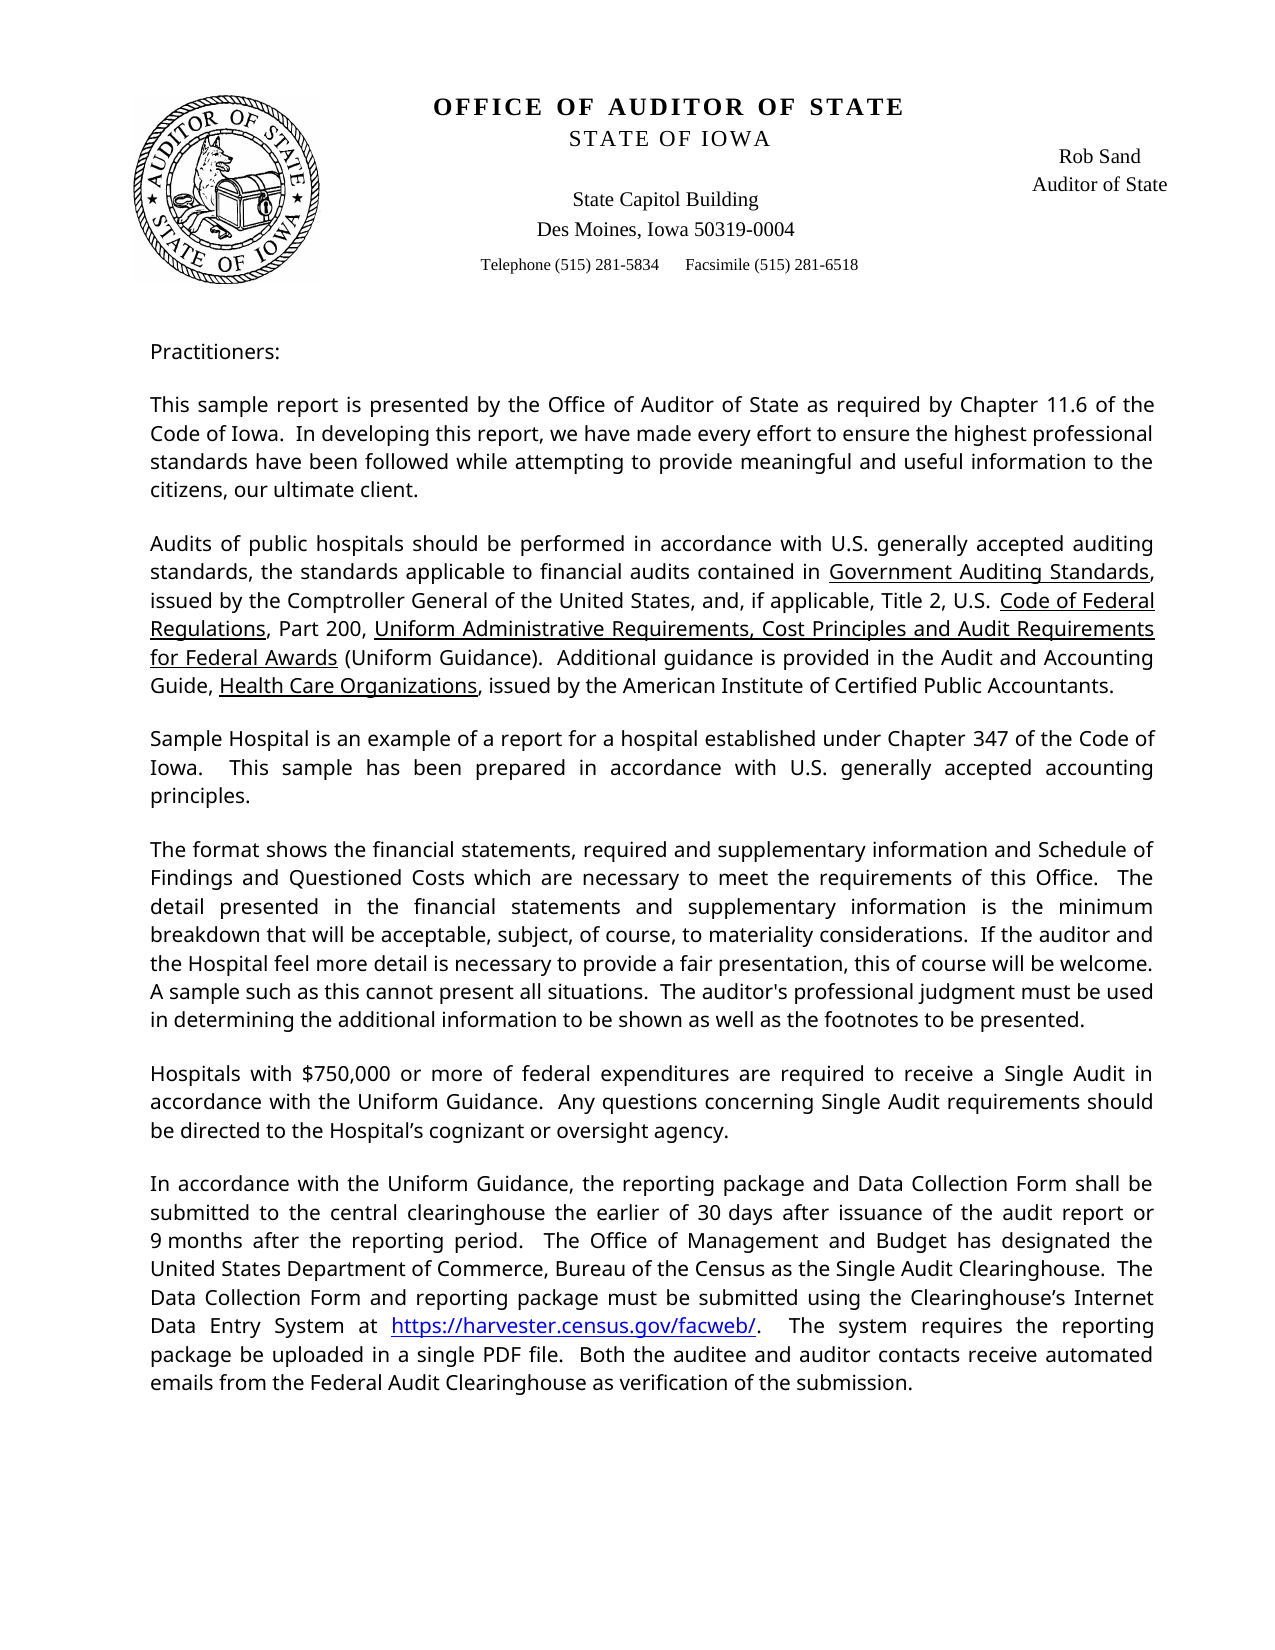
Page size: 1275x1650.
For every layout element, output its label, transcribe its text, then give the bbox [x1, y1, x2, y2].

text In accordance with the Uniform Guidance, the reporting package and Data Collection Form shall be submitted to the central clearinghouse the earlier of 30 days after issuance of the audit report or 9 months after the reporting period. The Office of Management and Budget has designated the United States Department of Commerce, Bureau of the Census as the Single Audit Clearinghouse. The Data Collection Form and reporting package must be submitted using the Clearinghouse’s Internet Data Entry System at https://harvester.census.gov/facweb/. The system requires the reporting package be uploaded in a single PDF file. Both the auditee and auditor contacts receive automated emails from the Federal Audit Clearinghouse as verification of the submission. [150, 1169, 1155, 1397]
text Hospitals with $750,000 or more of federal expenditures are required to receive a Single Audit in accordance with the Uniform Guidance. Any questions concerning Single Audit requirements should be directed to the Hospital’s cognizant or oversight agency. [150, 1059, 1155, 1144]
text Sample Hospital is an example of a report for a hospital established under Chapter 347 of the Code of Iowa. This sample has been prepared in accordance with U.S. generally accepted accounting principles. [150, 724, 1155, 810]
text The format shows the financial statements, required and supplementary information and Schedule of Findings and Questioned Costs which are necessary to meet the requirements of this Office. The detail presented in the financial statements and supplementary information is the minimum breakdown that will be acceptable, subject, of course, to materiality considerations. If the auditor and the Hospital feel more detail is necessary to provide a fair presentation, this of course will be welcome. A sample such as this cannot present all situations. The auditor's professional judgment must be used in determining the additional information to be shown as well as the footnotes to be presented. [150, 835, 1155, 1034]
text This sample report is presented by the Office of Auditor of State as required by Chapter 11.6 of the Code of Iowa. In developing this report, we have made every effort to ensure the highest professional standards have been followed while attempting to provide meaningful and useful information to the citizens, our ultimate client. [150, 390, 1155, 504]
picture [133, 95, 321, 284]
text Audits of public hospitals should be performed in accordance with U.S. generally accepted auditing standards, the standards applicable to financial audits contained in Government Auditing Standards, issued by the Comptroller General of the United States, and, if applicable, Title 2, U.S. Code of Federal Regulations, Part 200, Uniform Administrative Requirements, Cost Principles and Audit Requirements for Federal Awards (Uniform Guidance). Additional guidance is provided in the Audit and Accounting Guide, Health Care Organizations, issued by the American Institute of Certified Public Accountants. [150, 529, 1155, 699]
text Practitioners: [150, 337, 1155, 365]
